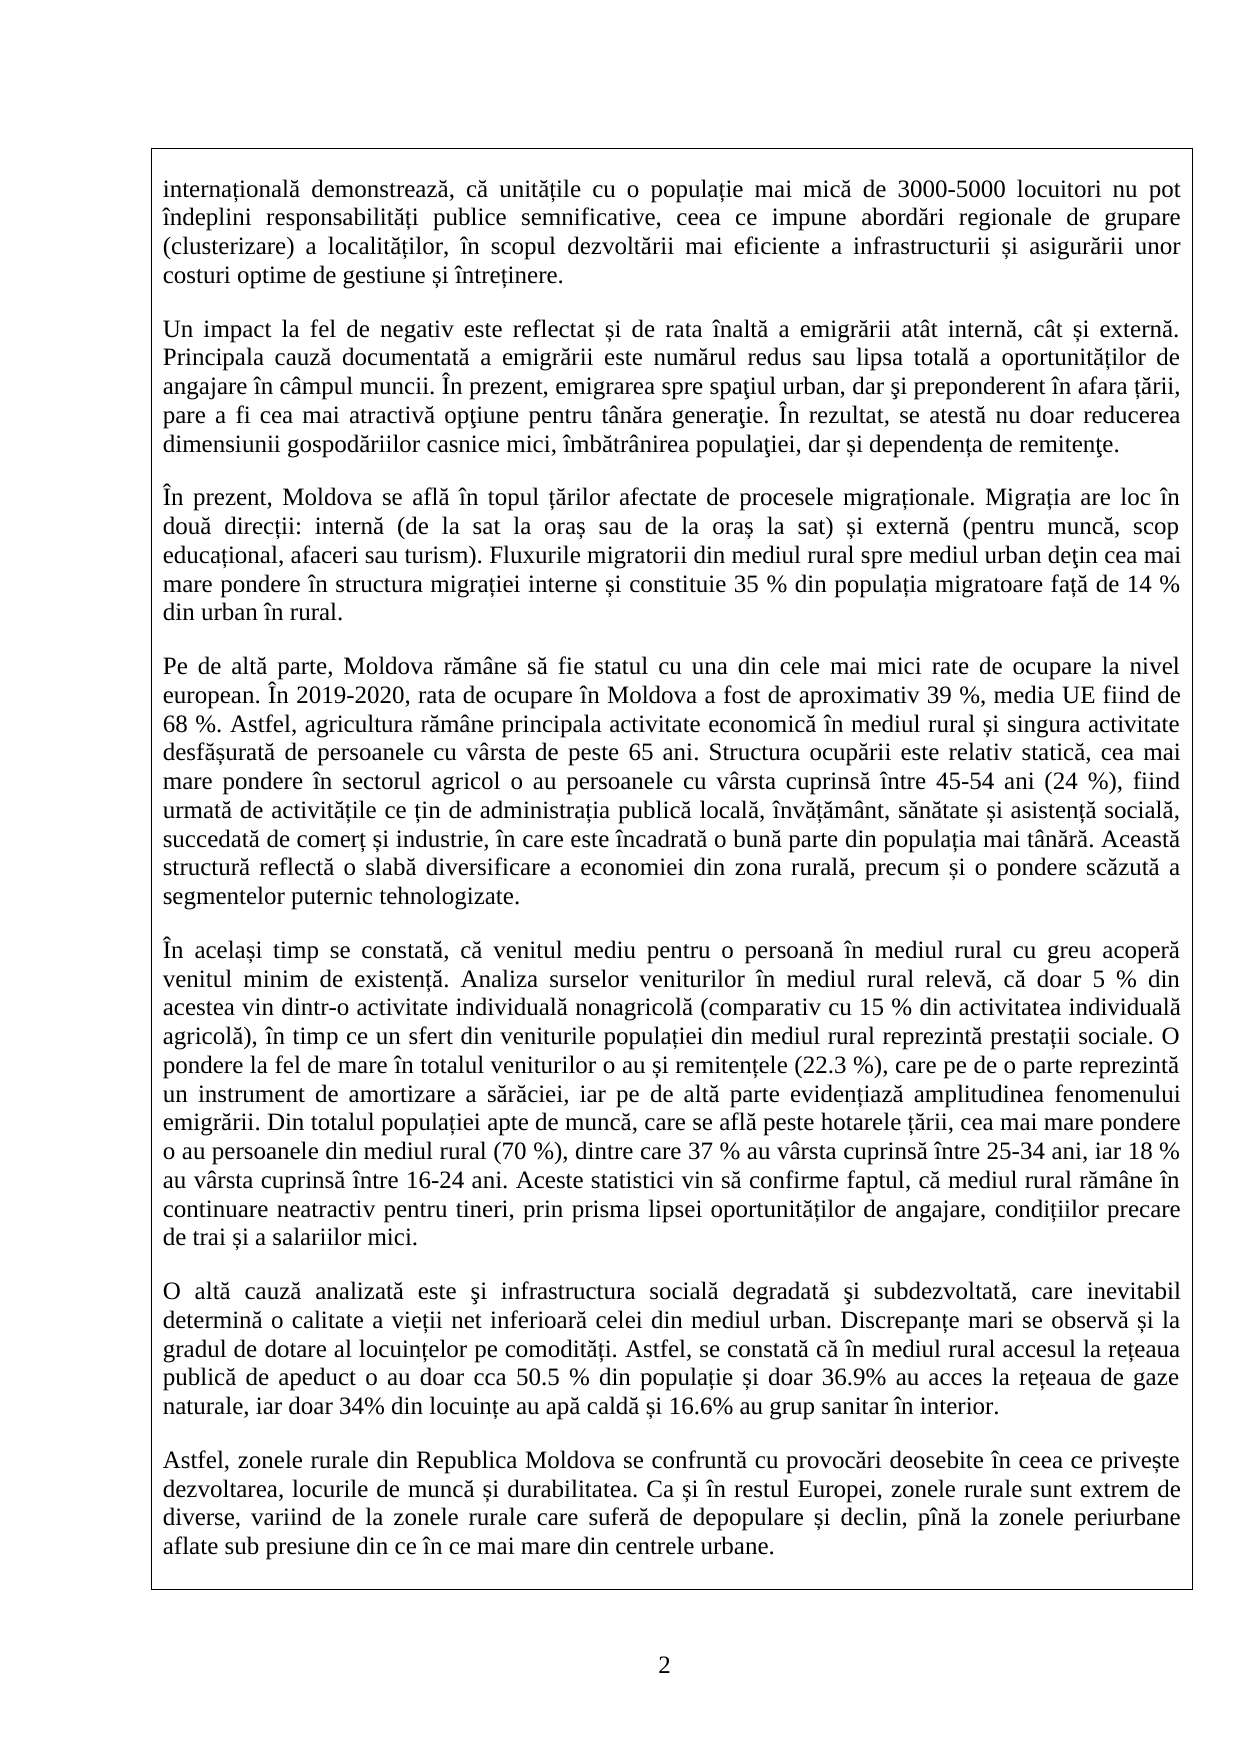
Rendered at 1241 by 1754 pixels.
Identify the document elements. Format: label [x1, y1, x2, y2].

table_cell [152, 149, 1192, 1589]
